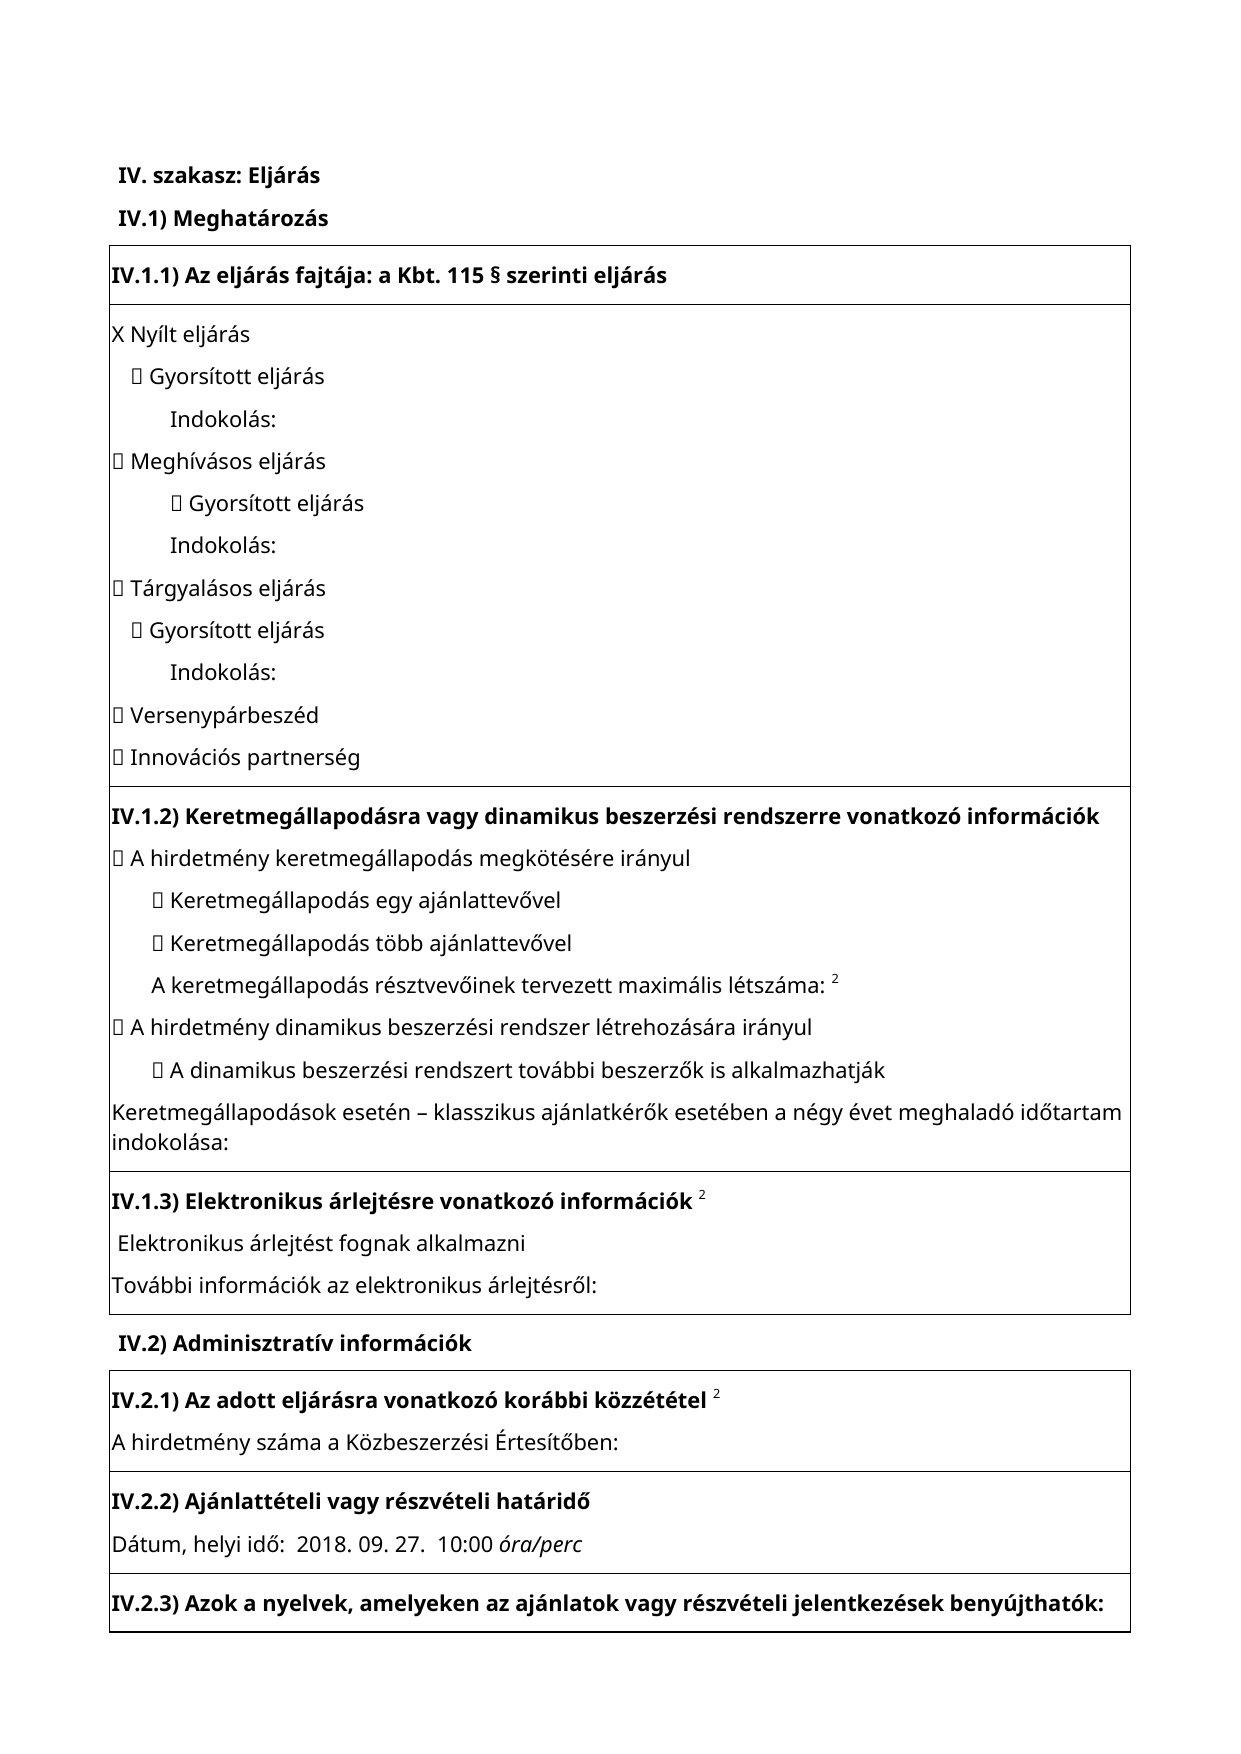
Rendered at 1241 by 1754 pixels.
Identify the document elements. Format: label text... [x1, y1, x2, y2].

table_header IV.2.1) Az adott eljárásra vonatkozó korábbi közzététel 2 A hirdetmény száma a Közbeszerzési Értesítőben: [110, 1371, 1130, 1471]
table_cell IV.1.2) Keretmegállapodásra vagy dinamikus beszerzési rendszerre vonatkozó információk  A hirdetmény keretmegállapodás megkötésére irányul  Keretmegállapodás egy ajánlattevővel  Keretmegállapodás több ajánlattevővel A keretmegállapodás résztvevőinek tervezett maximális létszáma: 2  A hirdetmény dinamikus beszerzési rendszer létrehozására irányul  A dinamikus beszerzési rendszert további beszerzők is alkalmazhatják Keretmegállapodások esetén – klasszikus ajánlatkérők esetében a négy évet meghaladó időtartam indokolása: [110, 787, 1130, 1171]
table_cell IV.1.3) Elektronikus árlejtésre vonatkozó információk 2 Elektronikus árlejtést fognak alkalmazni További információk az elektronikus árlejtésről: [110, 1172, 1130, 1314]
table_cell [110, 1574, 1130, 1631]
text IV.1) Meghatározás [118, 203, 1122, 232]
text IV.2) Adminisztratív információk [118, 1328, 1122, 1357]
table_header IV.1.1) Az eljárás fajtája: a Kbt. 115 § szerinti eljárás [110, 246, 1130, 304]
text IV. szakasz: Eljárás [118, 160, 1122, 190]
table_cell X Nyílt eljárás  Gyorsított eljárás Indokolás:  Meghívásos eljárás  Gyorsított eljárás Indokolás:  Tárgyalásos eljárás  Gyorsított eljárás Indokolás:  Versenypárbeszéd  Innovációs partnerség [110, 305, 1130, 786]
table_cell IV.2.2) Ajánlattételi vagy részvételi határidő Dátum, helyi idő: 2018. 09. 27. 10:00 óra/perc [110, 1472, 1130, 1572]
